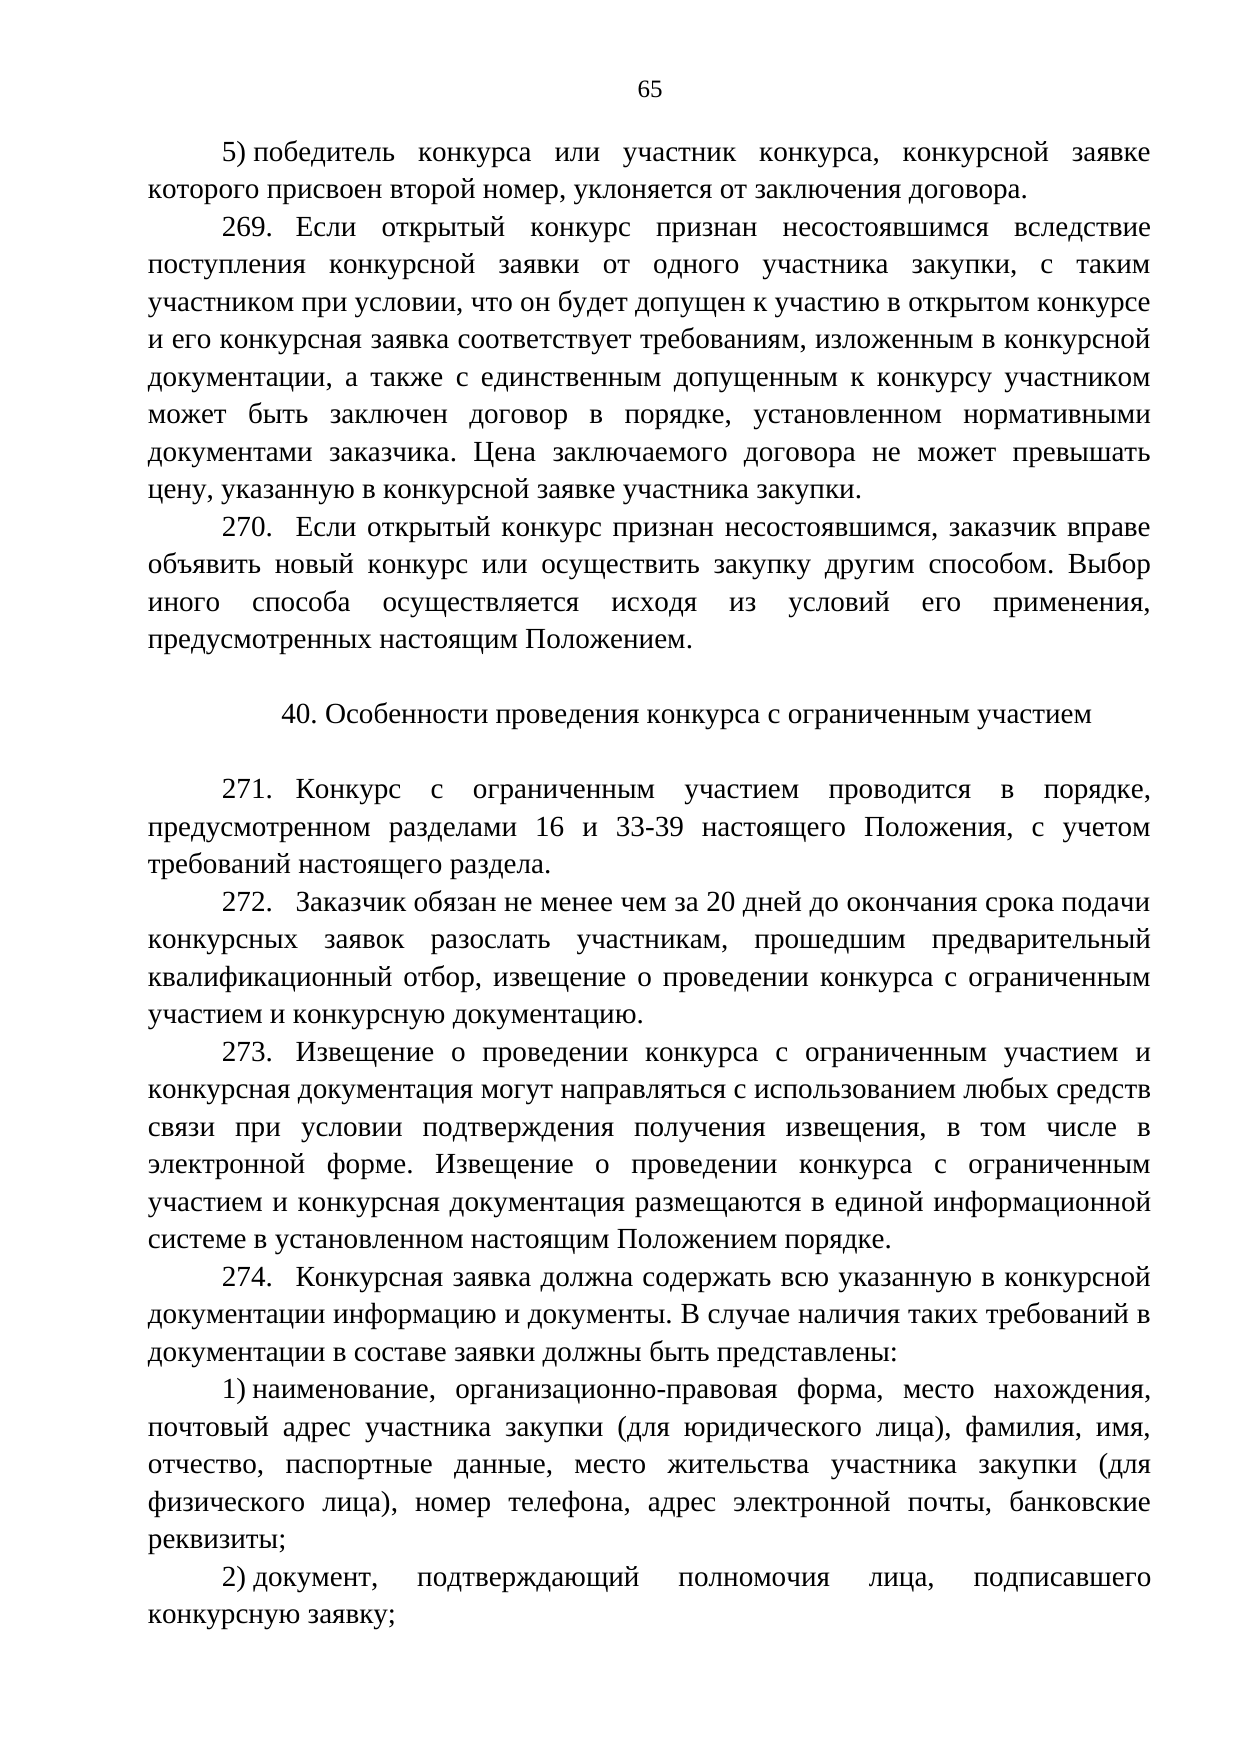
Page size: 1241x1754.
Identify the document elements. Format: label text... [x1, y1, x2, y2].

text 5) победитель конкурса или участник конкурса, конкурсной заявке которого присвоен второй номер, уклоняется от заключения договора. [148, 131, 1152, 206]
list Заказчик обязан не менее чем за 20 дней до окончания срока подачи конкурсных заявок разослать участникам, прошедшим предварительный квалификационный отбор, извещение о проведении конкурса с ограниченным участием и конкурсную документацию. [148, 881, 1152, 1031]
text 1) наименование, организационно-правовая форма, место нахождения, почтовый адрес участника закупки (для юридического лица), фамилия, имя, отчество, паспортные данные, место жительства участника закупки (для физического лица), номер телефона, адрес электронной почты, банковские реквизиты; [148, 1369, 1152, 1556]
list Если открытый конкурс признан несостоявшимся, заказчик вправе объявить новый конкурс или осуществить закупку другим способом. Выбор иного способа осуществляется исходя из условий его применения, предусмотренных настоящим Положением. [148, 506, 1152, 656]
list Конкурсная заявка должна содержать всю указанную в конкурсной документации информацию и документы. В случае наличия таких требований в документации в составе заявки должны быть представлены: [148, 1256, 1152, 1369]
text 40. Особенности проведения конкурса с ограниченным участием [148, 694, 1152, 731]
list Конкурс с ограниченным участием проводится в порядке, предусмотренном разделами 16 и 33-39 настоящего Положения, с учетом требований настоящего раздела. [148, 769, 1152, 881]
list Если открытый конкурс признан несостоявшимся вследствие поступления конкурсной заявки от одного участника закупки, с таким участником при условии, что он будет допущен к участию в открытом конкурсе и его конкурсная заявка соответствует требованиям, изложенным в конкурсной документации, а также с единственным допущенным к конкурсу участником может быть заключен договор в порядке, установленном нормативными документами заказчика. Цена заключаемого договора не может превышать цену, указанную в конкурсной заявке участника закупки. [148, 206, 1152, 506]
text 2) документ, подтверждающий полномочия лица, подписавшего конкурсную заявку; [148, 1556, 1152, 1631]
list Извещение о проведении конкурса с ограниченным участием и конкурсная документация могут направляться с использованием любых средств связи при условии подтверждения получения извещения, в том числе в электронной форме. Извещение о проведении конкурса с ограниченным участием и конкурсная документация размещаются в единой информационной системе в установленном настоящим Положением порядке. [148, 1031, 1152, 1256]
